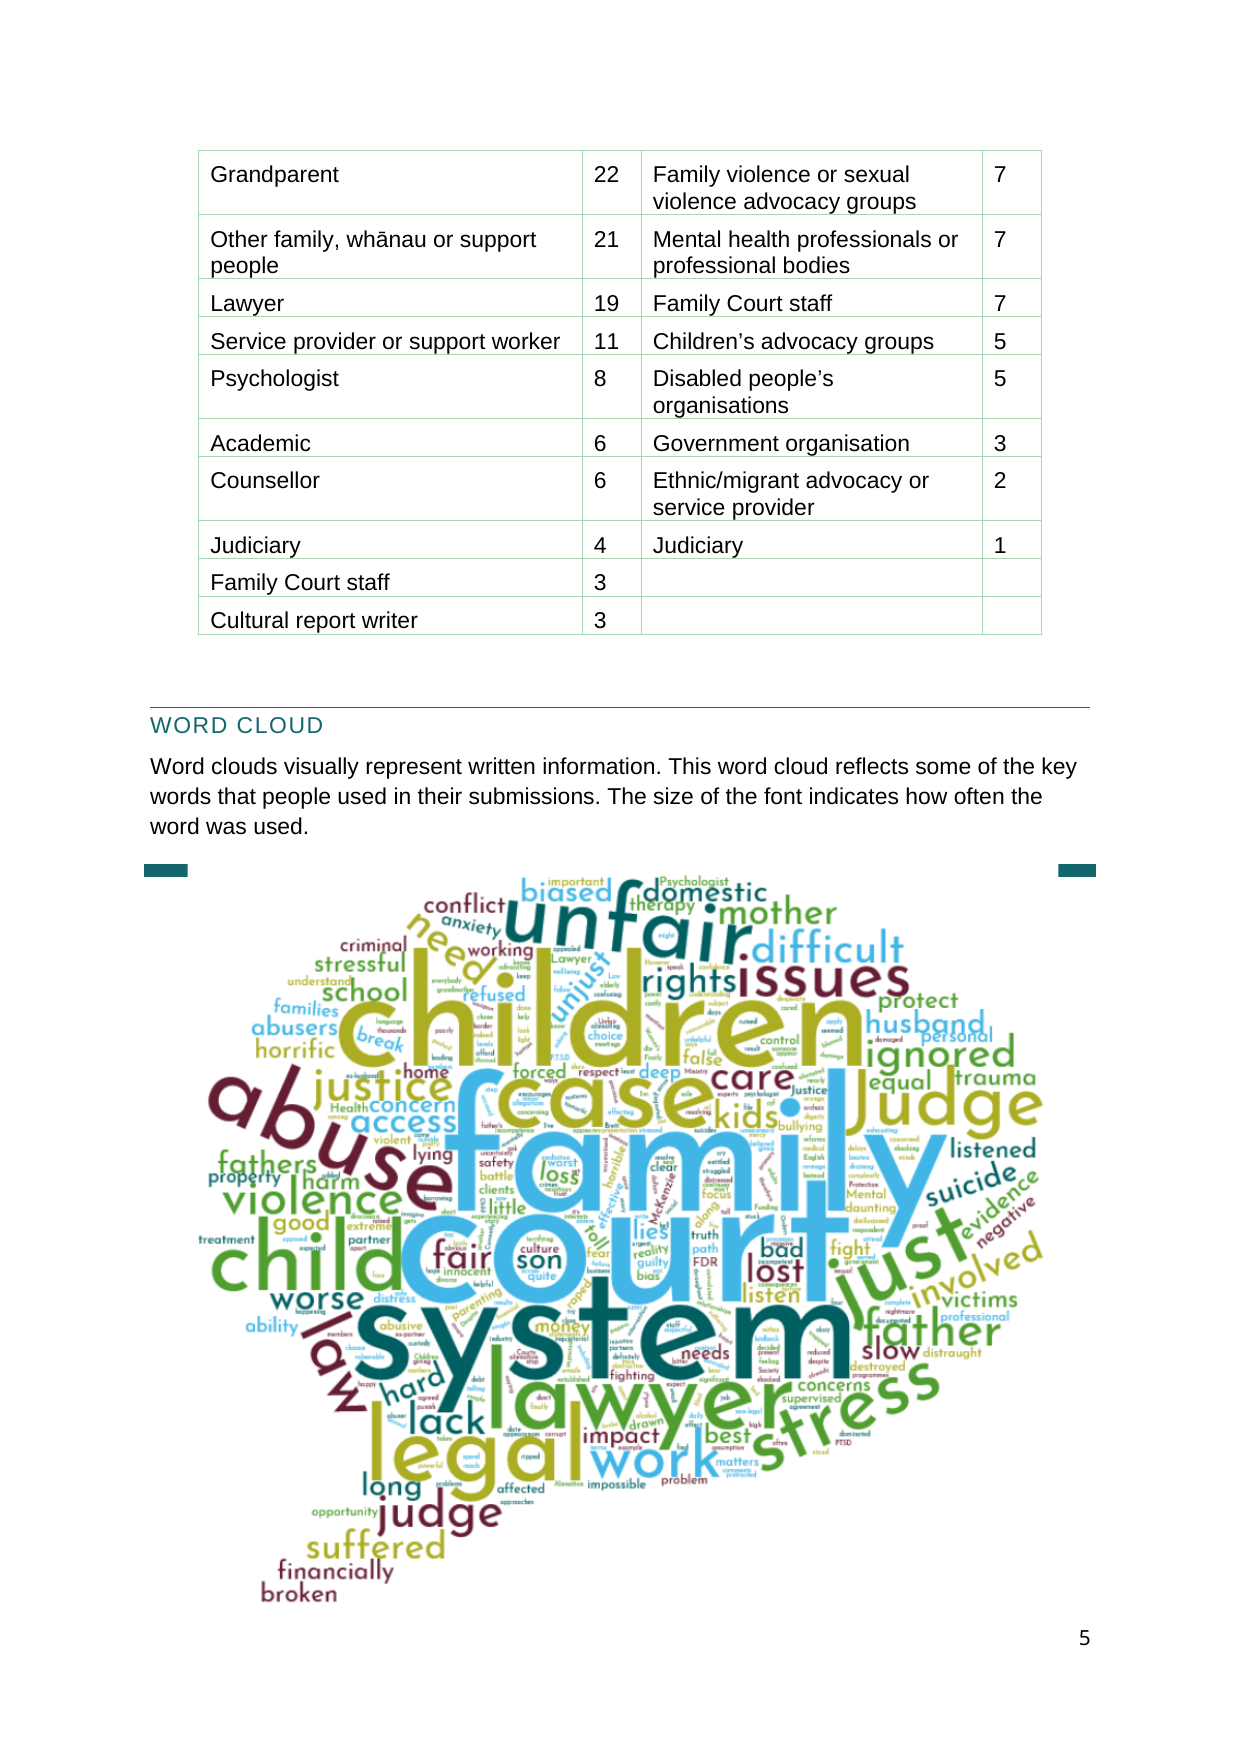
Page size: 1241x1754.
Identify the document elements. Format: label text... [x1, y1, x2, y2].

table_cell Disabled people’s organisations [642, 355, 982, 418]
table_cell 1 [983, 521, 1041, 558]
table_cell 7 [983, 279, 1041, 316]
table_cell 5 [983, 317, 1041, 354]
subtitle word cloud [150, 708, 1090, 738]
table_cell Family Court staff [642, 279, 982, 316]
table_cell Judiciary [199, 521, 582, 558]
table_cell Cultural report writer [199, 597, 582, 633]
table_cell 22 [583, 151, 641, 214]
table_cell 6 [583, 457, 641, 520]
table_cell Service provider or support worker [199, 317, 582, 354]
table_cell 19 [583, 279, 641, 316]
table_cell Academic [199, 419, 582, 456]
table_cell Children’s advocacy groups [642, 317, 982, 354]
table_cell 3 [983, 419, 1041, 456]
picture [187, 853, 1059, 1625]
table_cell Judiciary [642, 521, 982, 558]
table_cell 3 [583, 597, 641, 633]
table_cell 8 [583, 355, 641, 418]
table_cell Ethnic/migrant advocacy or service provider [642, 457, 982, 520]
table_cell Lawyer [199, 279, 582, 316]
table_cell [983, 597, 1041, 633]
table_cell [983, 559, 1041, 596]
table_cell 6 [583, 419, 641, 456]
table_cell 3 [583, 559, 641, 596]
text Word clouds visually represent written information. This word cloud reflects some of the key words that people used in their submissions. The size of the font indicates how often the word was used. [150, 753, 1090, 839]
table_cell Counsellor [199, 457, 582, 520]
table_cell 2 [983, 457, 1041, 520]
table_cell [642, 597, 982, 633]
table_cell Family violence or sexual violence advocacy groups [642, 151, 982, 214]
table_cell 21 [583, 215, 641, 278]
table_cell 5 [983, 355, 1041, 418]
table_cell 4 [583, 521, 641, 558]
table_cell Grandparent [199, 151, 582, 214]
table_cell [642, 559, 982, 596]
table_cell Psychologist [199, 355, 582, 418]
table_cell 11 [583, 317, 641, 354]
table_cell 7 [983, 151, 1041, 214]
table_cell Government organisation [642, 419, 982, 456]
table_cell Other family, whānau or support people [199, 215, 582, 278]
table_cell 7 [983, 215, 1041, 278]
table_cell Mental health professionals or professional bodies [642, 215, 982, 278]
table_cell Family Court staff [199, 559, 582, 596]
